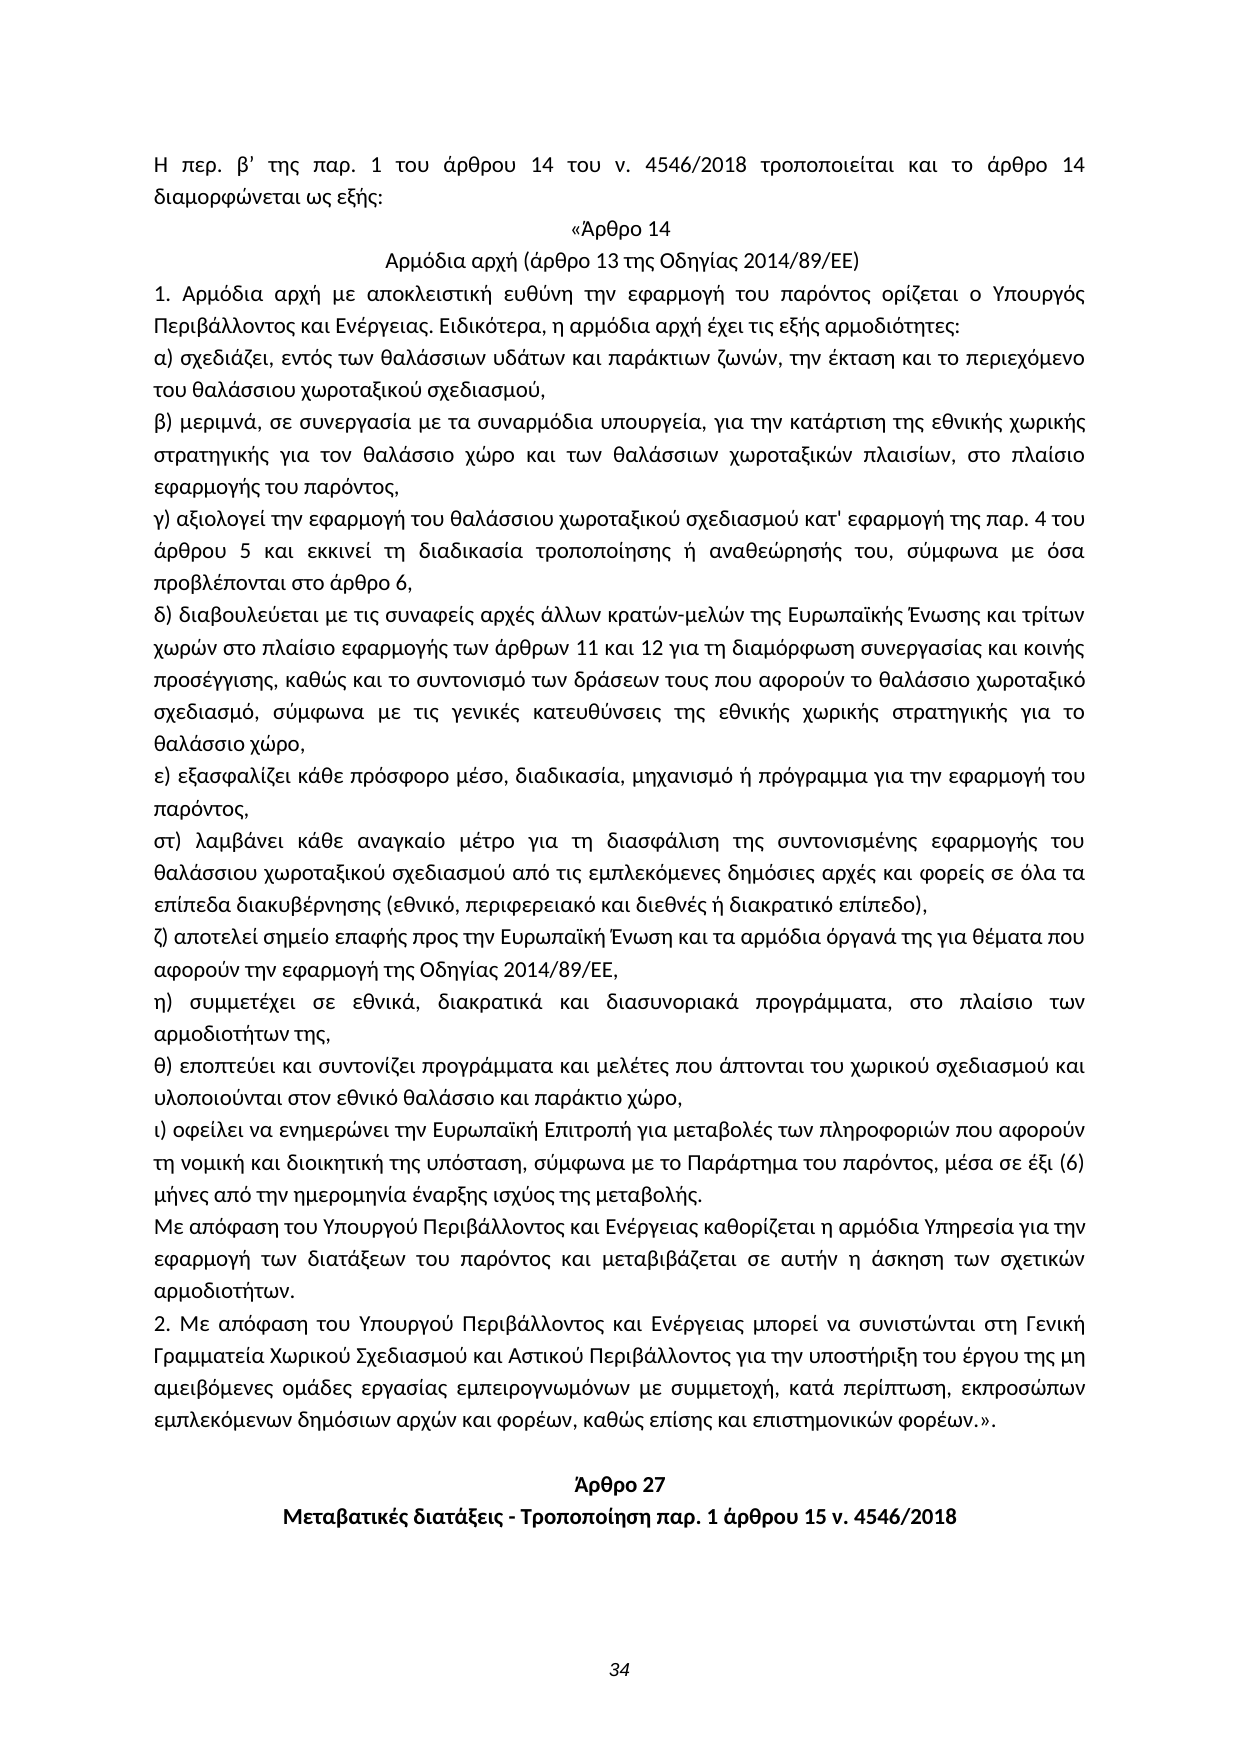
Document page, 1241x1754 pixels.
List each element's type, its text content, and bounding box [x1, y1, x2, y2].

text 1. Αρμόδια αρχή με αποκλειστική ευθύνη την εφαρμογή του παρόντος ορίζεται ο Υπουργός Περιβάλλοντος και Ενέργειας. Ειδικότερα, η αρμόδια αρχή έχει τις εξής αρμοδιότητες: [153, 279, 1087, 339]
text 2. Με απόφαση του Υπουργού Περιβάλλοντος και Ενέργειας μπορεί να συνιστώνται στη Γενική Γραμματεία Χωρικού Σχεδιασμού και Αστικού Περιβάλλοντος για την υποστήριξη του έργου της μη αμειβόμενες ομάδες εργασίας εμπειρογνωμόνων με συμμετοχή, κατά περίπτωση, εκπροσώπων εμπλεκόμενων δημόσιων αρχών και φορέων, καθώς επίσης και επιστημονικών φορέων.». [153, 1309, 1087, 1433]
text η) συμμετέχει σε εθνικά, διακρατικά και διασυνοριακά προγράμματα, στο πλαίσιο των αρμοδιοτήτων της, [153, 987, 1087, 1047]
text δ) διαβουλεύεται με τις συναφείς αρχές άλλων κρατών-μελών της Ευρωπαϊκής Ένωσης και τρίτων χωρών στο πλαίσιο εφαρμογής των άρθρων 11 και 12 για τη διαμόρφωση συνεργασίας και κοινής προσέγγισης, καθώς και το συντονισμό των δράσεων τους που αφορούν το θαλάσσιο χωροταξικό σχεδιασμό, σύμφωνα με τις γενικές κατευθύνσεις της εθνικής χωρικής στρατηγικής για το θαλάσσιο χώρο, [153, 601, 1087, 757]
text Η περ. β’ της παρ. 1 του άρθρου 14 του ν. 4546/2018 τροποποιείται και το άρθρο 14 διαμορφώνεται ως εξής: [153, 150, 1087, 210]
text στ) λαμβάνει κάθε αναγκαίο μέτρο για τη διασφάλιση της συντονισμένης εφαρμογής του θαλάσσιου χωροταξικού σχεδιασμού από τις εμπλεκόμενες δημόσιες αρχές και φορείς σε όλα τα επίπεδα διακυβέρνησης (εθνικό, περιφερειακό και διεθνές ή διακρατικό επίπεδο), [153, 826, 1087, 918]
text Μεταβατικές διατάξεις - Τροποποίηση παρ. 1 άρθρου 15 ν. 4546/2018 [153, 1502, 1087, 1530]
text Με απόφαση του Υπουργού Περιβάλλοντος και Ενέργειας καθορίζεται η αρμόδια Υπηρεσία για την εφαρμογή των διατάξεων του παρόντος και μεταβιβάζεται σε αυτήν η άσκηση των σχετικών αρμοδιοτήτων. [153, 1212, 1087, 1304]
text Αρμόδια αρχή (άρθρο 13 της Οδηγίας 2014/89/ΕΕ) [153, 247, 1087, 274]
text θ) εποπτεύει και συντονίζει προγράμματα και μελέτες που άπτονται του χωρικού σχεδιασμού και υλοποιούνται στον εθνικό θαλάσσιο και παράκτιο χώρο, [153, 1051, 1087, 1111]
text «Άρθρο 14 [153, 214, 1087, 242]
text ι) οφείλει να ενημερώνει την Ευρωπαϊκή Επιτροπή για μεταβολές των πληροφοριών που αφορούν τη νομική και διοικητική της υπόσταση, σύμφωνα με το Παράρτημα του παρόντος, μέσα σε έξι (6) μήνες από την ημερομηνία έναρξης ισχύος της μεταβολής. [153, 1116, 1087, 1208]
text Άρθρο 27 [153, 1470, 1087, 1498]
text β) μεριμνά, σε συνεργασία με τα συναρμόδια υπουργεία, για την κατάρτιση της εθνικής χωρικής στρατηγικής για τον θαλάσσιο χώρο και των θαλάσσιων χωροταξικών πλαισίων, στο πλαίσιο εφαρμογής του παρόντος, [153, 407, 1087, 500]
text ε) εξασφαλίζει κάθε πρόσφορο μέσο, διαδικασία, μηχανισμό ή πρόγραμμα για την εφαρμογή του παρόντος, [153, 762, 1087, 822]
text α) σχεδιάζει, εντός των θαλάσσιων υδάτων και παράκτιων ζωνών, την έκταση και το περιεχόμενο του θαλάσσιου χωροταξικού σχεδιασμού, [153, 343, 1087, 403]
text ζ) αποτελεί σημείο επαφής προς την Ευρωπαϊκή Ένωση και τα αρμόδια όργανά της για θέματα που αφορούν την εφαρμογή της Οδηγίας 2014/89/ΕΕ, [153, 922, 1087, 983]
text γ) αξιολογεί την εφαρμογή του θαλάσσιου χωροταξικού σχεδιασμού κατ' εφαρμογή της παρ. 4 του άρθρου 5 και εκκινεί τη διαδικασία τροποποίησης ή αναθεώρησής του, σύμφωνα με όσα προβλέπονται στο άρθρο 6, [153, 504, 1087, 596]
